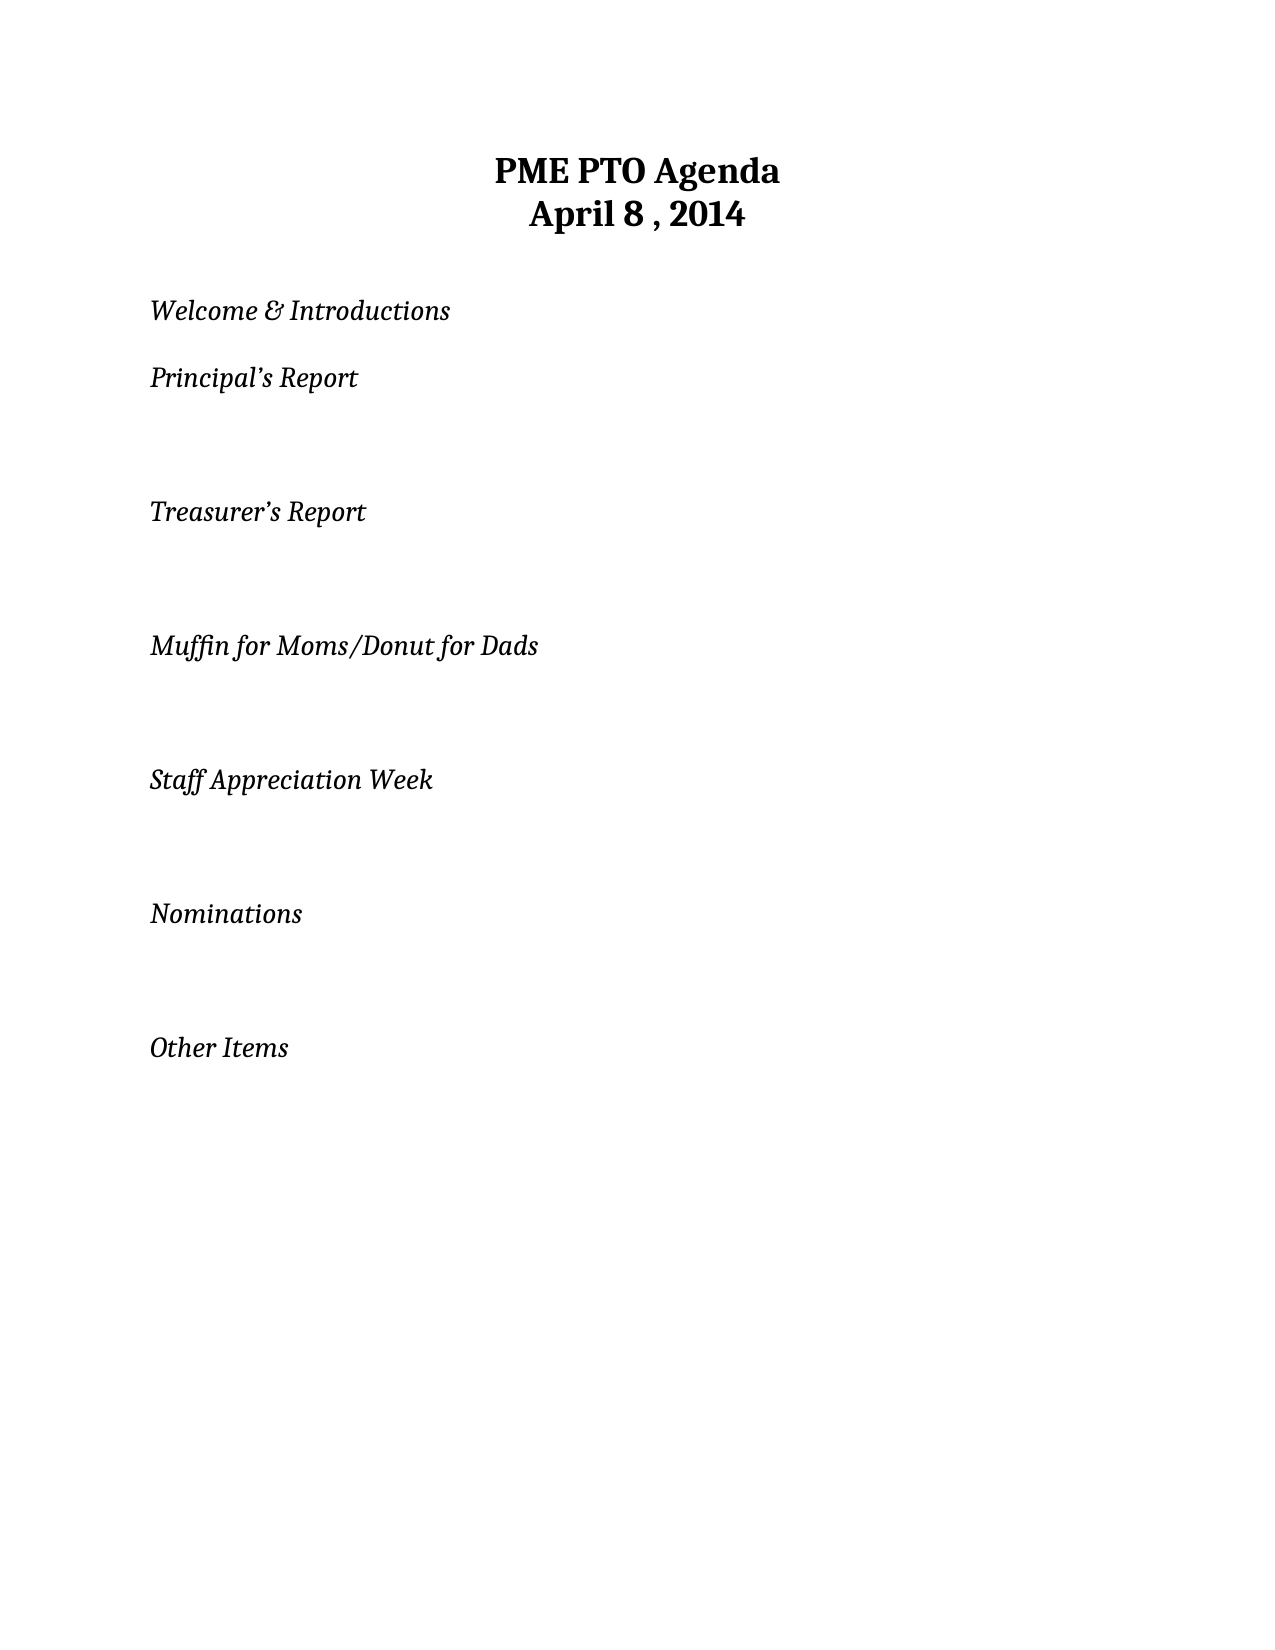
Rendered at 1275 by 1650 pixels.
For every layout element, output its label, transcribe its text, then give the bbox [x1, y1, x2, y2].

text Welcome & Introductions [150, 294, 1125, 327]
text Staff Appreciation Week [150, 763, 1125, 797]
text Other Items [150, 1032, 1125, 1065]
text Nominations [150, 897, 1125, 931]
text Muffin for Moms/Donut for Dads [150, 629, 1125, 663]
text PME PTO Agenda [150, 150, 1125, 193]
text April 8 , 2014 [150, 193, 1125, 236]
text Treasurer’s Report [150, 495, 1125, 528]
text Principal’s Report [150, 361, 1125, 394]
